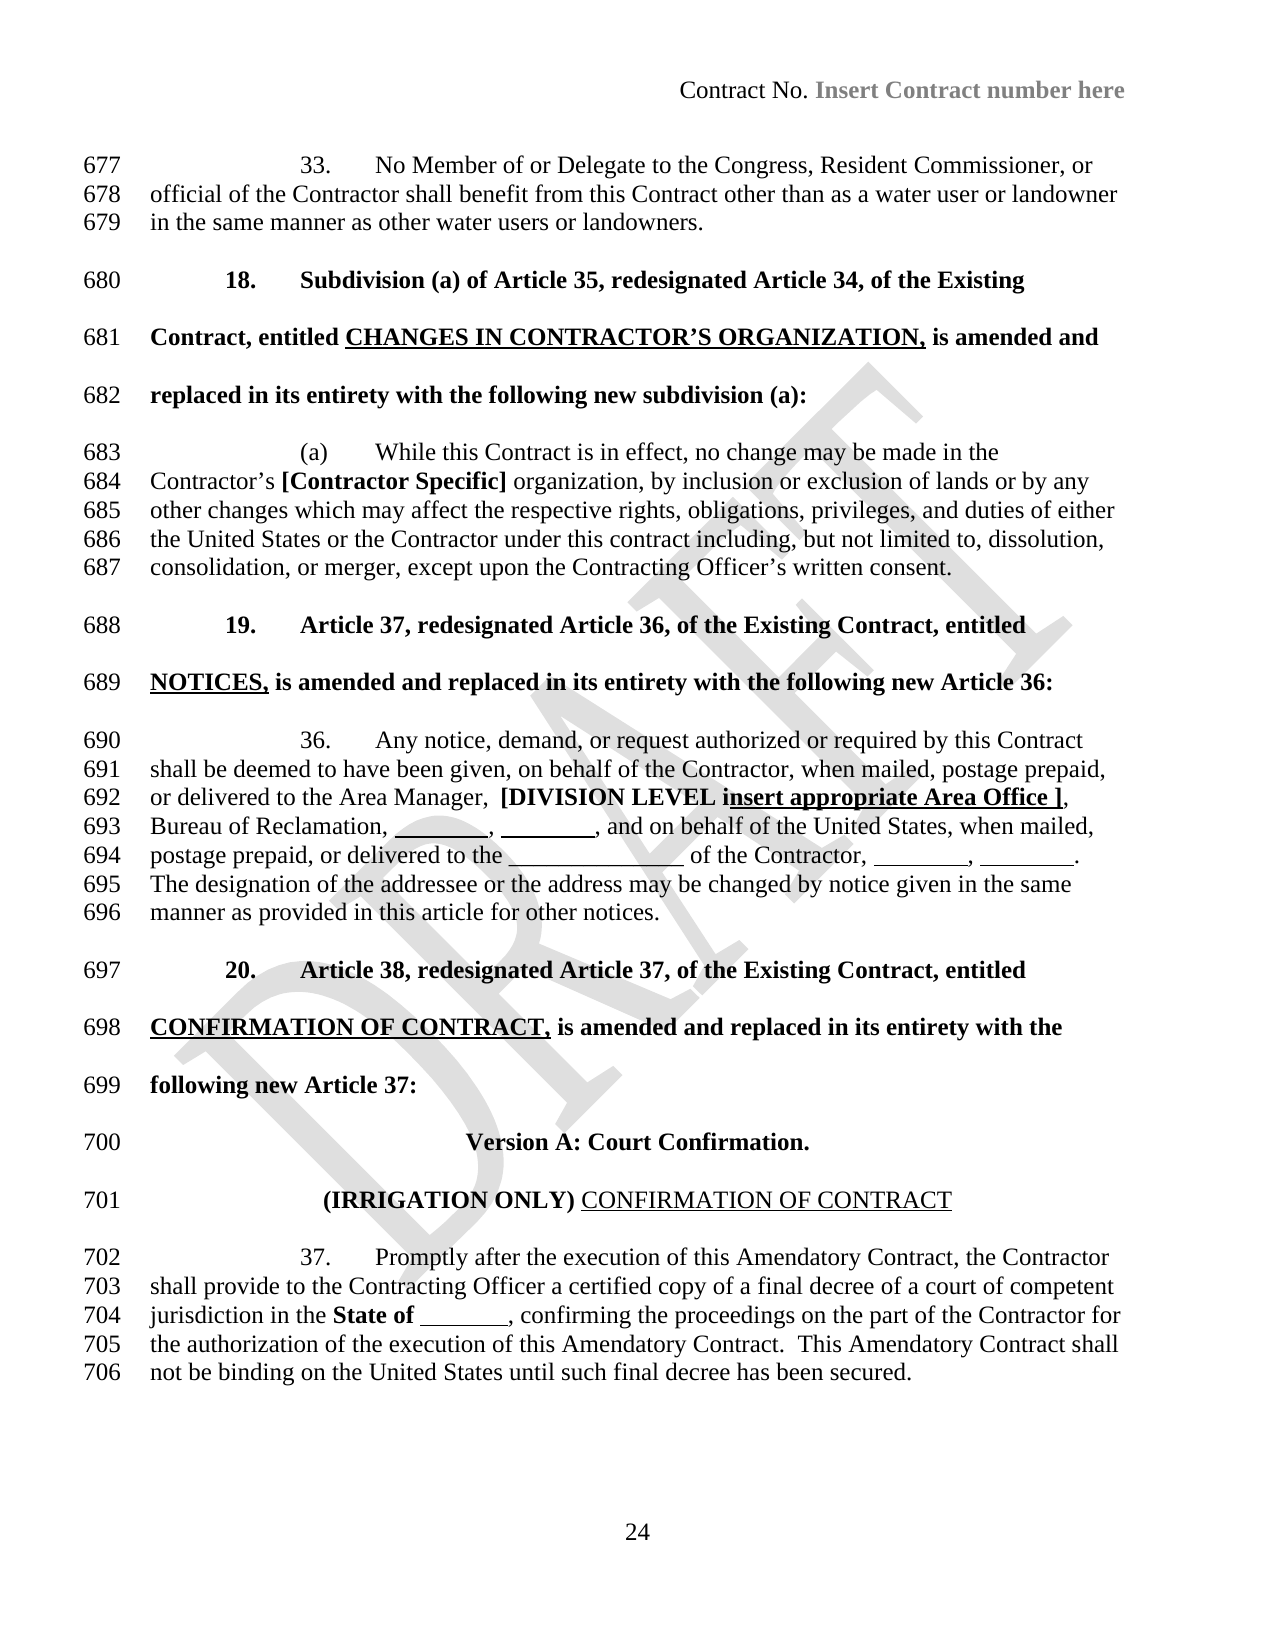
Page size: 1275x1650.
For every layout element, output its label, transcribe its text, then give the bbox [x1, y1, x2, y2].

text 36. Any notice, demand, or request authorized or required by this Contract shall be deemed to have been given, on behalf of the Contractor, when mailed, postage prepaid, or delivered to the Area Manager, [DIVISION LEVEL insert appropriate Area Office ], Bureau of Reclamation, , , and on behalf of the United States, when mailed, postage prepaid, or delivered to the ______________ of the Contractor, , . The designation of the addressee or the address may be changed by notice given in the same manner as provided in this article for other notices. [150, 725, 1125, 926]
text 33. No Member of or Delegate to the Congress, Resident Commissioner, or official of the Contractor shall benefit from this Contract other than as a water user or landowner in the same manner as other water users or landowners. [150, 150, 1125, 236]
text 37. Promptly after the execution of this Amendatory Contract, the Contractor shall provide to the Contracting Officer a certified copy of a final decree of a court of competent jurisdiction in the State of , confirming the proceedings on the part of the Contractor for the authorization of the execution of this Amendatory Contract. This Amendatory Contract shall not be binding on the United States until such final decree has been secured. [150, 1242, 1125, 1386]
text 20. Article 38, redesignated Article 37, of the Existing Contract, entitled CONFIRMATION OF CONTRACT, is amended and replaced in its entirety with the following new Article 37: [150, 955, 1125, 1099]
list While this Contract is in effect, no change may be made in the Contractor’s [Contractor Specific] organization, by inclusion or exclusion of lands or by any other changes which may affect the respective rights, obligations, privileges, and duties of either the United States or the Contractor under this contract including, but not limited to, dissolution, consolidation, or merger, except upon the Contracting Officer’s written consent. [150, 437, 1125, 581]
text 19. Article 37, redesignated Article 36, of the Existing Contract, entitled NOTICES, is amended and replaced in its entirety with the following new Article 36: [150, 610, 1125, 696]
text 18. Subdivision (a) of Article 35, redesignated Article 34, of the Existing Contract, entitled CHANGES IN CONTRACTOR’S ORGANIZATION, is amended and replaced in its entirety with the following new subdivision (a): [150, 265, 1125, 409]
text Version A: Court Confirmation. [150, 1127, 1125, 1156]
text (IRRIGATION ONLY) CONFIRMATION OF CONTRACT [150, 1185, 1125, 1214]
